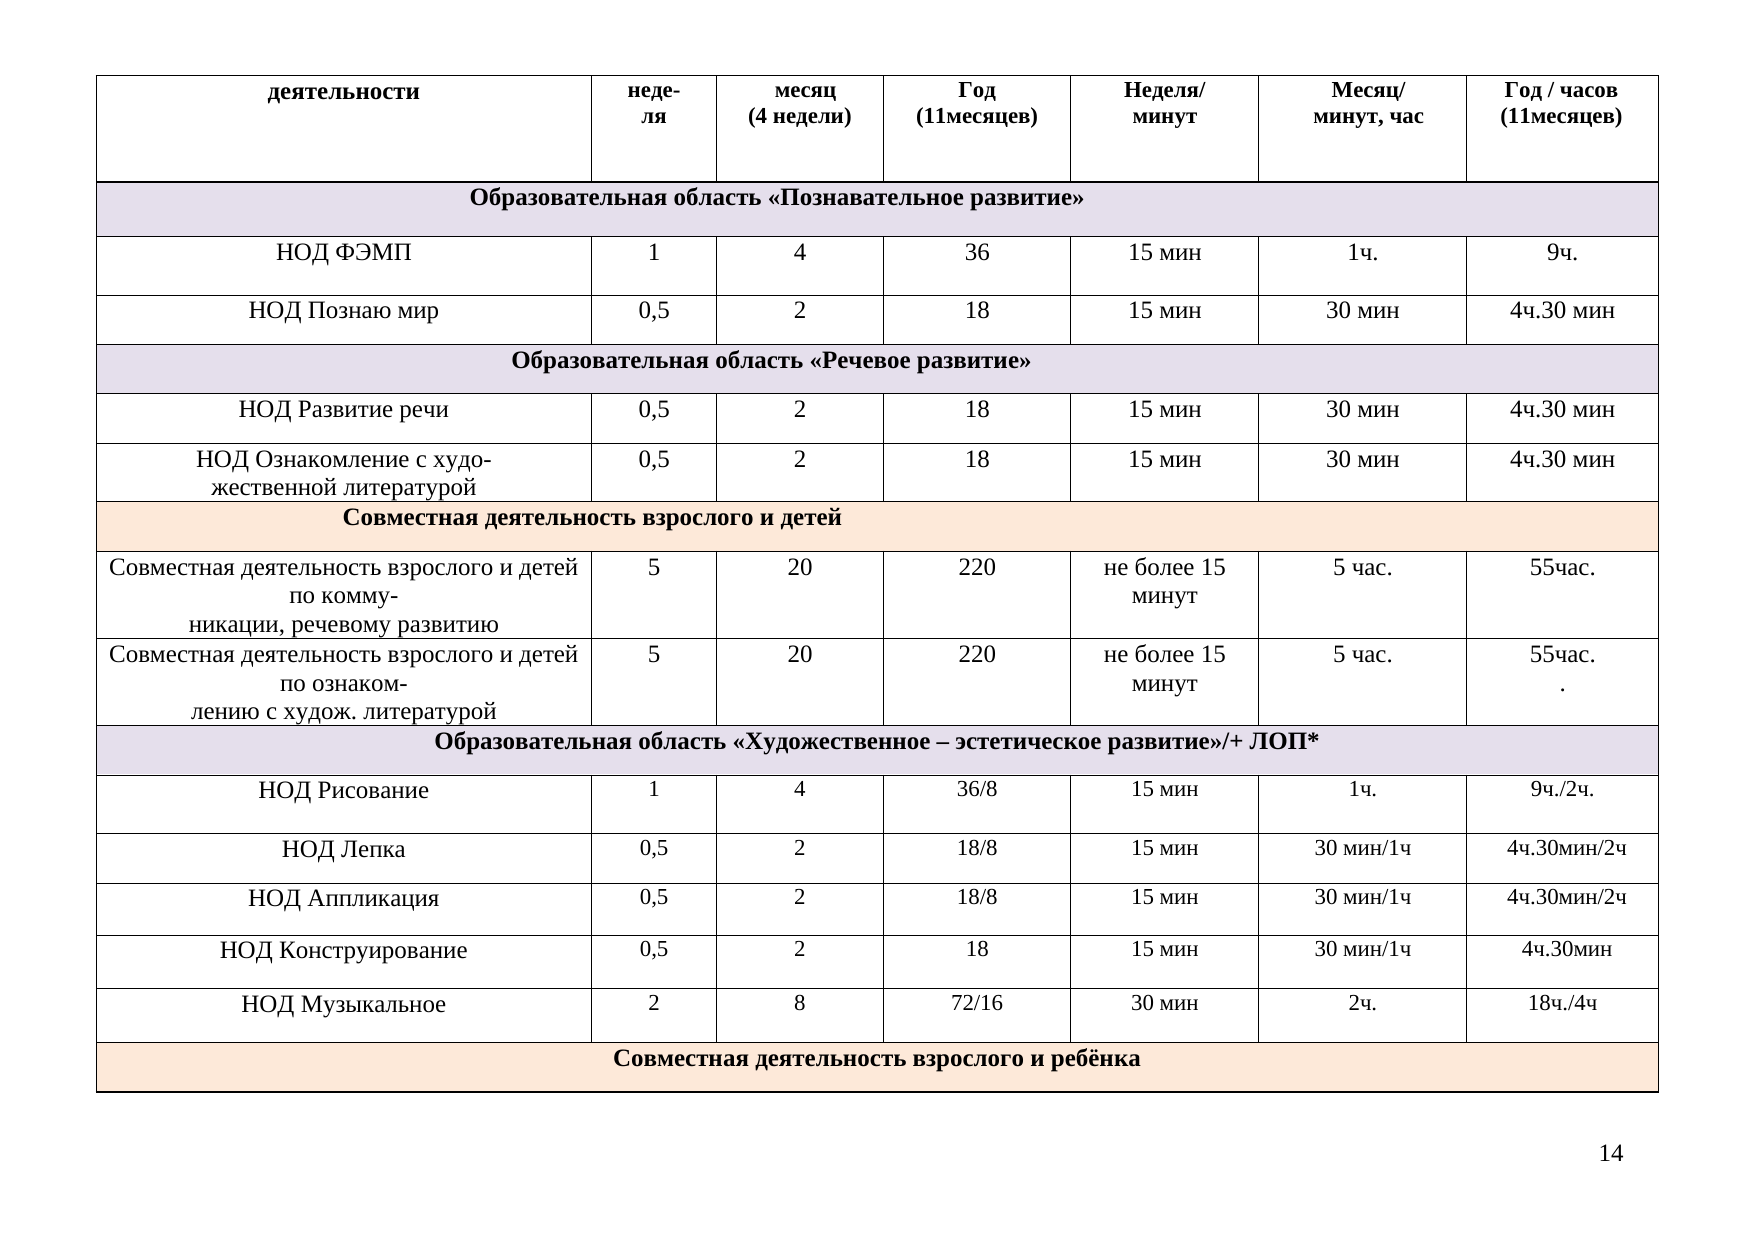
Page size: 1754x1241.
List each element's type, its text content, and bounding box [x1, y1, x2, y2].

table_cell 4ч.30мин/2ч [1467, 884, 1658, 934]
table_cell НОД Аппликация [97, 884, 591, 934]
table_cell 30 мин [1259, 444, 1466, 501]
table_cell 18/8 [884, 834, 1070, 882]
table_cell 15 мин [1071, 394, 1258, 443]
table_cell 4 [717, 776, 883, 833]
table_cell 220 [884, 552, 1070, 638]
table_cell 0,5 [592, 834, 716, 882]
table_cell 15 мин [1071, 776, 1258, 833]
table_cell 30 мин [1259, 394, 1466, 443]
table_cell 8 [717, 989, 883, 1042]
table_cell 55час. [1467, 552, 1658, 638]
table_cell 30 мин [1259, 296, 1466, 344]
table_cell 4ч.30 мин [1467, 444, 1658, 501]
table_cell 18 [884, 444, 1070, 501]
table_cell 15 мин [1071, 936, 1258, 988]
table_cell 2 [717, 394, 883, 443]
table_cell 2 [717, 444, 883, 501]
table_cell 5 час. [1259, 639, 1466, 725]
table_cell 18 [884, 394, 1070, 443]
table_cell НОД Рисование [97, 776, 591, 833]
table_cell 20 [717, 552, 883, 638]
table_cell 2 [717, 936, 883, 988]
table_cell не более 15 минут [1071, 552, 1258, 638]
table_cell 20 [717, 639, 883, 725]
table_cell 15 мин [1071, 237, 1258, 294]
table_cell 55час. . [1467, 639, 1658, 725]
table_cell 15 мин [1071, 296, 1258, 344]
table_cell 1 [592, 776, 716, 833]
table_cell 18 [884, 936, 1070, 988]
table_cell [1458, 183, 1658, 236]
table_cell НОД Конструирование [97, 936, 591, 988]
table_cell не более 15 минут [1071, 639, 1258, 725]
table_cell 5 [592, 639, 716, 725]
table_cell НОД Познаю мир [97, 296, 591, 344]
table_cell Год (11месяцев) [884, 76, 1070, 181]
table_cell 2 [717, 296, 883, 344]
table_cell 9ч./2ч. [1467, 776, 1658, 833]
table_cell 18/8 [884, 884, 1070, 934]
table_cell 220 [884, 639, 1070, 725]
table_cell 4ч.30 мин [1467, 394, 1658, 443]
table_cell 2ч. [1259, 989, 1466, 1042]
table_cell 1ч. [1259, 237, 1466, 294]
table_cell 36/8 [884, 776, 1070, 833]
table_cell 4 [717, 237, 883, 294]
table_cell Совместная деятельность взрослого и детей [97, 502, 883, 551]
table_cell НОД Лепка [97, 834, 591, 882]
table_cell 30 мин/1ч [1259, 834, 1466, 882]
table_cell 1 [592, 237, 716, 294]
table_cell 5 [592, 552, 716, 638]
table_cell 5 час. [1259, 552, 1466, 638]
table_cell Образовательная область «Речевое развитие» [97, 345, 1037, 393]
table_cell 2 [717, 884, 883, 934]
table_cell [1037, 345, 1658, 393]
table_header Формы деятельности [97, 76, 591, 181]
table_cell Совместная деятельность взрослого и детей по ознаком- лению с худож. литературой [97, 639, 591, 725]
table_cell 30 мин/1ч [1259, 936, 1466, 988]
table_cell [883, 502, 1658, 551]
table_cell 1ч. [1259, 776, 1466, 833]
table_cell 30 мин/1ч [1259, 884, 1466, 934]
table_cell Неделя/ минут [1071, 76, 1258, 181]
table_cell 36 [884, 237, 1070, 294]
table_cell неде- ля [592, 76, 716, 181]
table_cell 4ч.30 мин [1467, 296, 1658, 344]
table_cell 0,5 [592, 444, 716, 501]
table_cell НОД Ознакомление с худо- жественной литературой [97, 444, 591, 501]
table_cell Образовательная область «Познавательное развитие» [97, 183, 1458, 236]
table_cell 18 [884, 296, 1070, 344]
table_cell 15 мин [1071, 444, 1258, 501]
table_cell 2 [717, 834, 883, 882]
table_cell 0,5 [592, 296, 716, 344]
table_cell 2 [592, 989, 716, 1042]
table_cell 0,5 [592, 884, 716, 934]
table_cell Образовательная область «Художественное – эстетическое развитие»/+ ЛОП* [97, 726, 1658, 774]
table_cell 18ч./4ч [1467, 989, 1658, 1042]
table_cell Совместная деятельность взрослого и детей по комму- никации, речевому развитию [97, 552, 591, 638]
table_cell 0,5 [592, 936, 716, 988]
table_cell 15 мин [1071, 834, 1258, 882]
table_cell НОД Музыкальное [97, 989, 591, 1042]
table_cell 72/16 [884, 989, 1070, 1042]
table_cell Совместная деятельность взрослого и ребёнка [97, 1043, 1658, 1091]
table_cell месяц (4 недели) [717, 76, 883, 181]
table_cell 4ч.30мин [1467, 936, 1658, 988]
table_cell 9ч. [1467, 237, 1658, 294]
table_cell Месяц/ минут, час [1259, 76, 1466, 181]
table_cell НОД Развитие речи [97, 394, 591, 443]
table_cell 4ч.30мин/2ч [1467, 834, 1658, 882]
table_cell 0,5 [592, 394, 716, 443]
table_cell НОД ФЭМП [97, 237, 591, 294]
table_cell 30 мин [1071, 989, 1258, 1042]
table_cell Год / часов (11месяцев) [1467, 76, 1658, 181]
table_cell 15 мин [1071, 884, 1258, 934]
